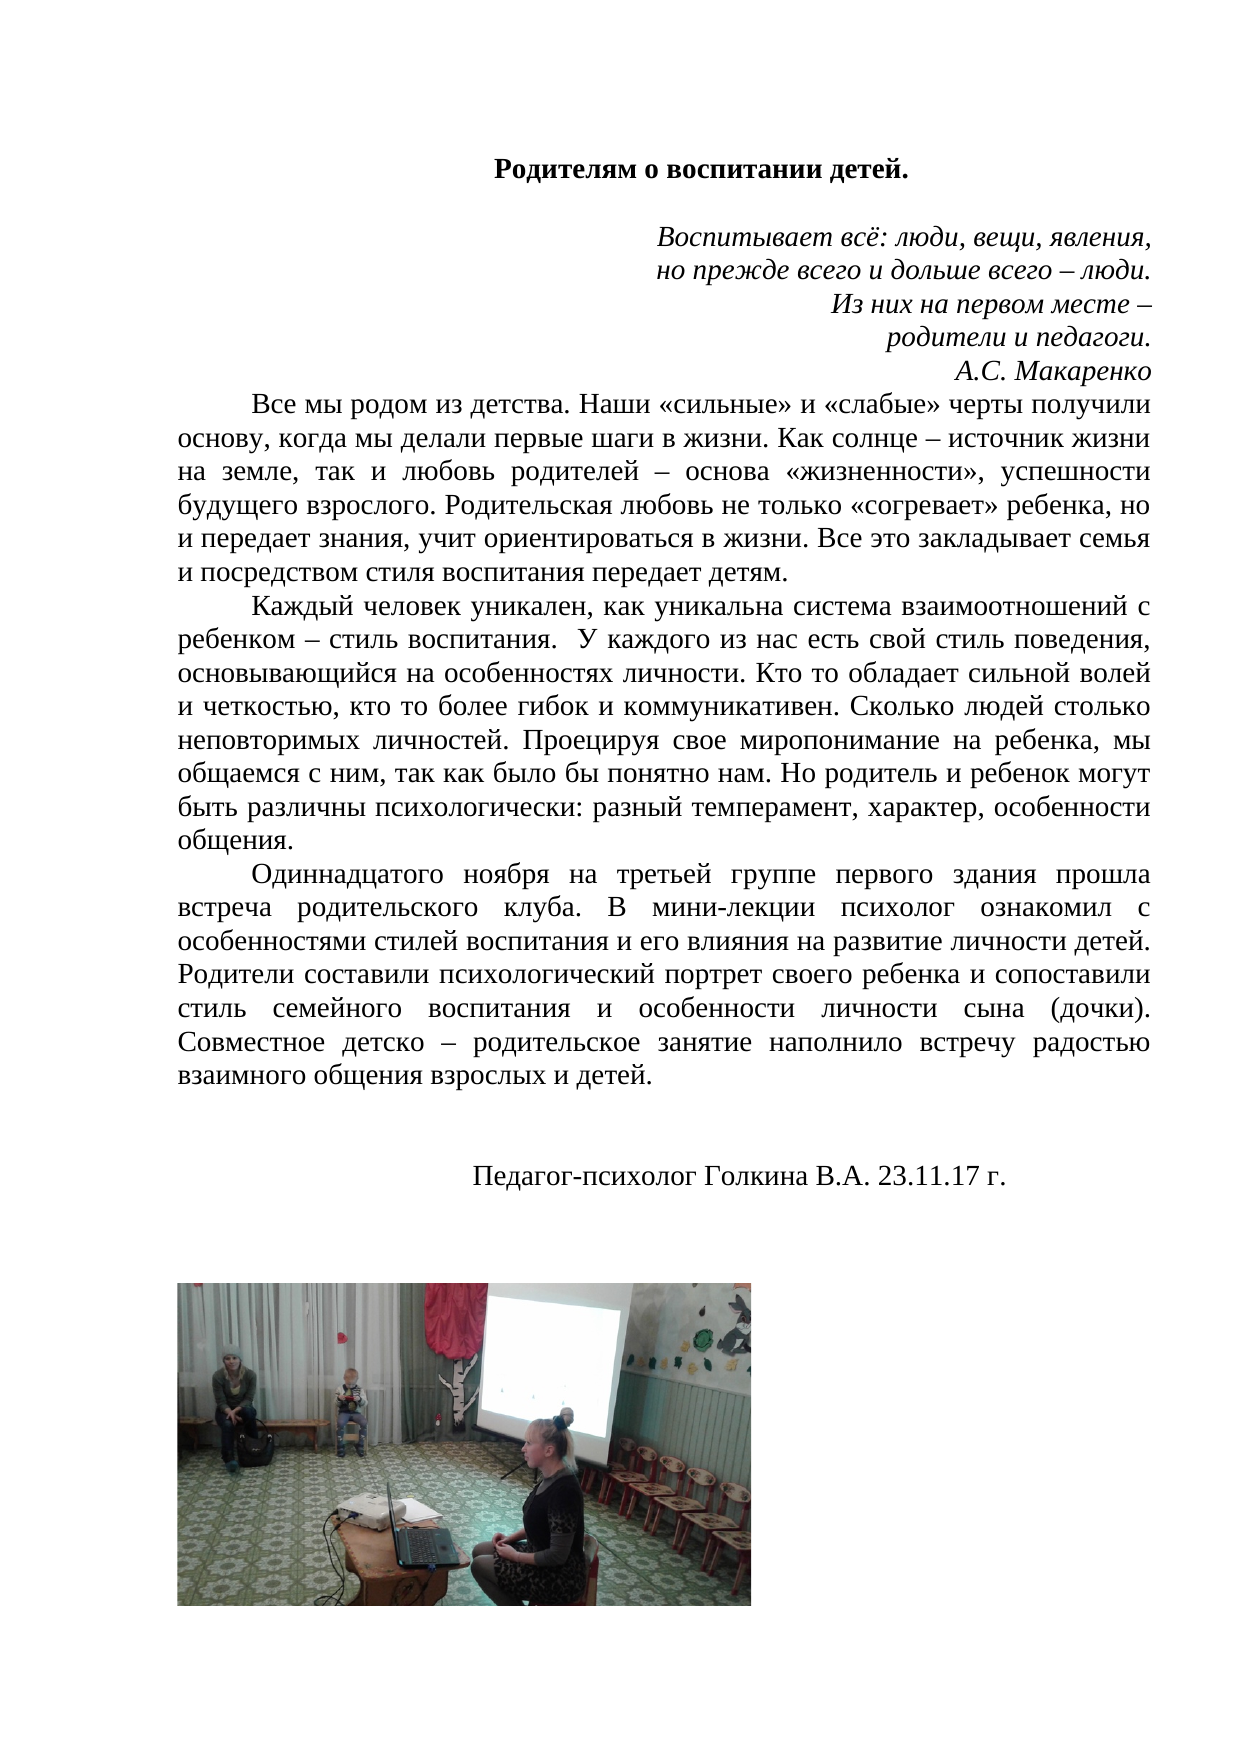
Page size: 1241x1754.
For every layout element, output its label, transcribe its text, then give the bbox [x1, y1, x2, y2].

text Каждый человек уникален, как уникальна система взаимоотношений с ребенком – стиль воспитания. У каждого из нас есть свой стиль поведения, основывающийся на особенностях личности. Кто то обладает сильной волей и четкостью, кто то более гибок и коммуникативен. Сколько людей столько неповторимых личностей. Проецируя свое миропонимание на ребенка, мы общаемся с ним, так как было бы понятно нам. Но родитель и ребенок могут быть различны психологически: разный темперамент, характер, особенности общения. [177, 588, 1152, 856]
text Родителям о воспитании детей. [177, 152, 1152, 185]
text Педагог-психолог Голкина В.А. 23.11.17 г. [177, 1158, 1152, 1191]
picture [177, 1283, 752, 1606]
text Одиннадцатого ноября на третьей группе первого здания прошла встреча родительского клуба. В мини-лекции психолог ознакомил с особенностями стилей воспитания и его влияния на развитие личности детей. Родители составили психологический портрет своего ребенка и сопоставили стиль семейного воспитания и особенности личности сына (дочки). Совместное детско – родительское занятие наполнило встречу радостью взаимного общения взрослых и детей. [177, 856, 1152, 1091]
text родители и педагоги. [177, 319, 1152, 353]
text Воспитывает всё: люди, вещи, явления, [177, 219, 1152, 252]
text А.С. Макаренко [177, 353, 1152, 386]
text Все мы родом из детства. Наши «сильные» и «слабые» черты получили основу, когда мы делали первые шаги в жизни. Как солнце – источник жизни на земле, так и любовь родителей – основа «жизненности», успешности будущего взрослого. Родительская любовь не только «согревает» ребенка, но и передает знания, учит ориентироваться в жизни. Все это закладывает семья и посредством стиля воспитания передает детям. [177, 386, 1152, 588]
text но прежде всего и дольше всего – люди. [177, 252, 1152, 286]
text Из них на первом месте – [177, 286, 1152, 319]
